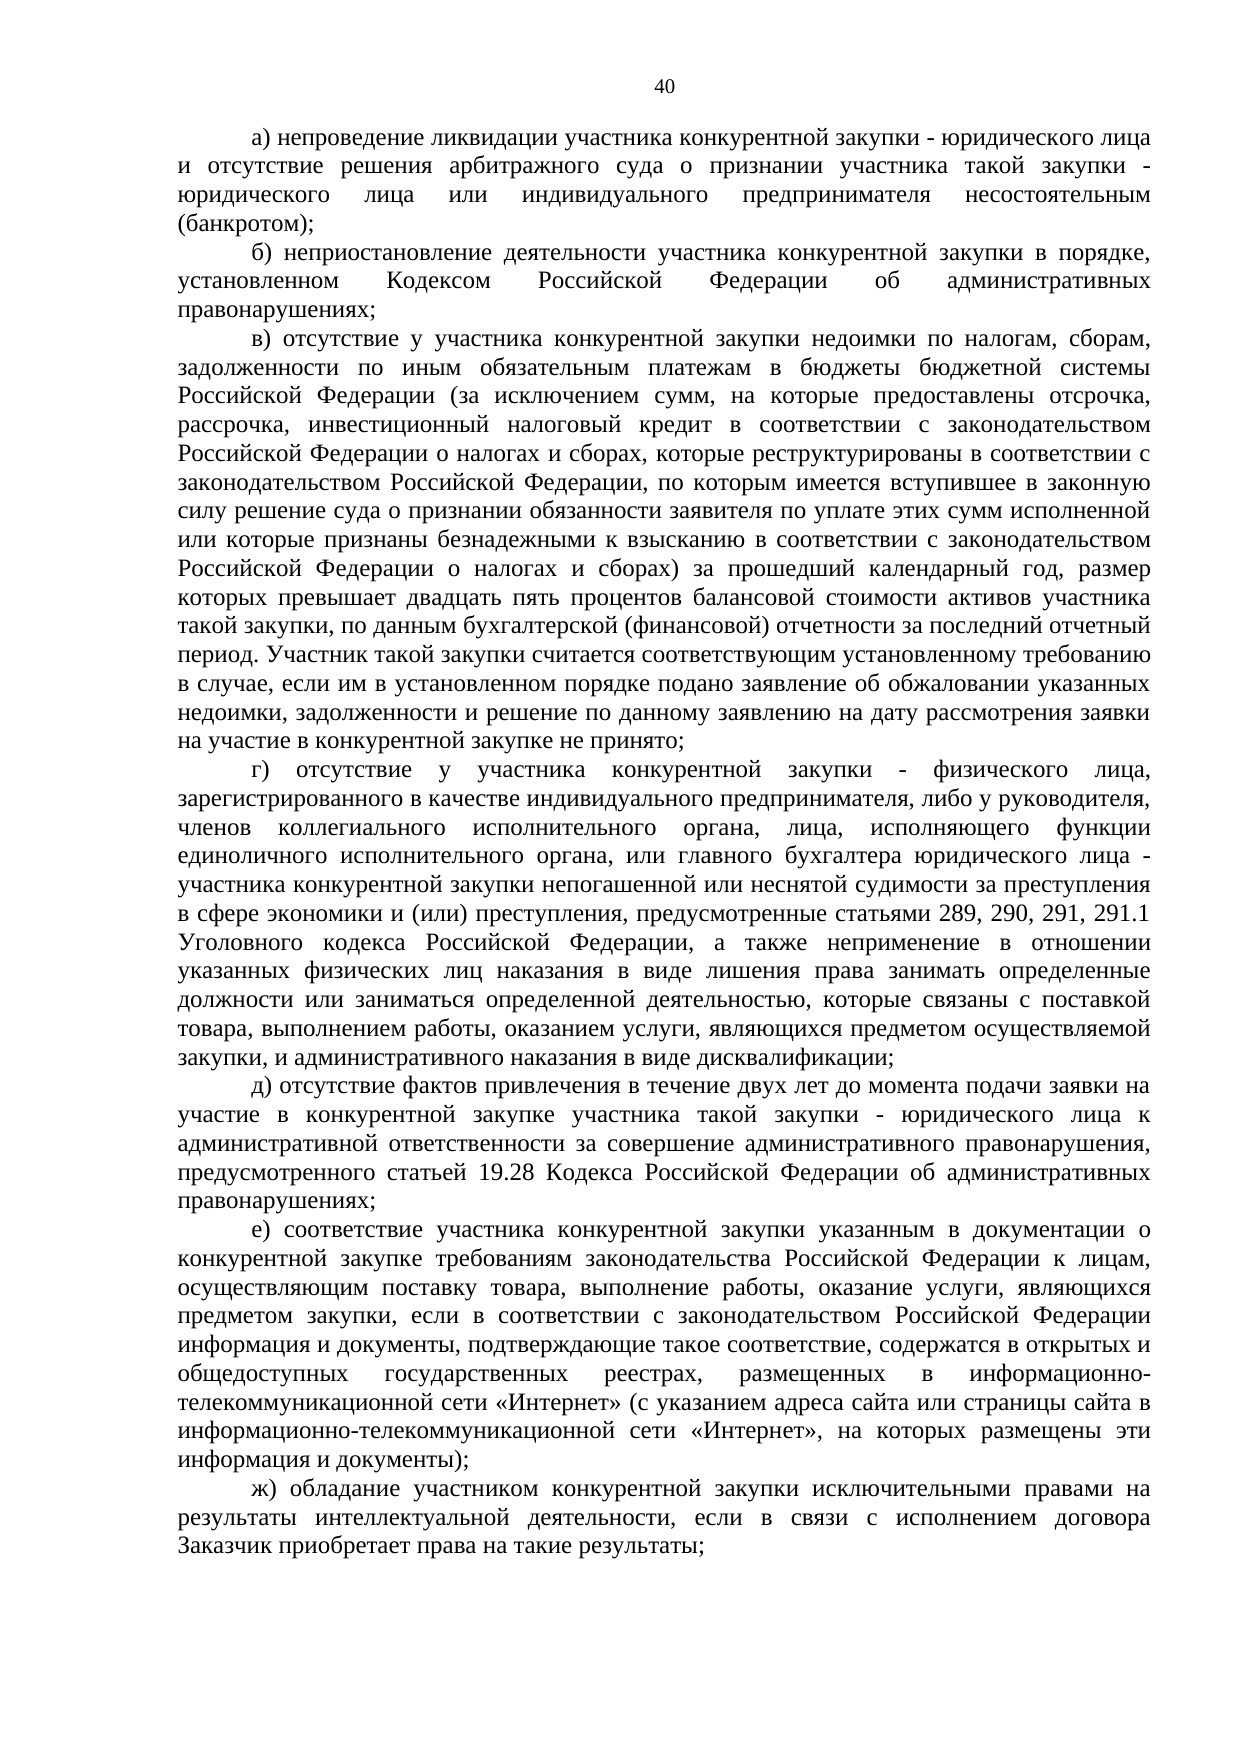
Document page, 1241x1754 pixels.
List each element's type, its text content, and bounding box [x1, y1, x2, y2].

text г) отсутствие у участника конкурентной закупки - физического лица, зарегистрированного в качестве индивидуального предпринимателя, либо у руководителя, членов коллегиального исполнительного органа, лица, исполняющего функции единоличного исполнительного органа, или главного бухгалтера юридического лица - участника конкурентной закупки непогашенной или неснятой судимости за преступления в сфере экономики и (или) преступления, предусмотренные статьями 289, 290, 291, 291.1 Уголовного кодекса Российской Федерации, а также неприменение в отношении указанных физических лиц наказания в виде лишения права занимать определенные должности или заниматься определенной деятельностью, которые связаны с поставкой товара, выполнением работы, оказанием услуги, являющихся предметом осуществляемой закупки, и административного наказания в виде дисквалификации; [177, 754, 1152, 1071]
text д) отсутствие фактов привлечения в течение двух лет до момента подачи заявки на участие в конкурентной закупке участника такой закупки - юридического лица к административной ответственности за совершение административного правонарушения, предусмотренного статьей 19.28 Кодекса Российской Федерации об административных правонарушениях; [177, 1071, 1152, 1214]
text в) отсутствие у участника конкурентной закупки недоимки по налогам, сборам, задолженности по иным обязательным платежам в бюджеты бюджетной системы Российской Федерации (за исключением сумм, на которые предоставлены отсрочка, рассрочка, инвестиционный налоговый кредит в соответствии с законодательством Российской Федерации о налогах и сборах, которые реструктурированы в соответствии с законодательством Российской Федерации, по которым имеется вступившее в законную силу решение суда о признании обязанности заявителя по уплате этих сумм исполненной или которые признаны безнадежными к взысканию в соответствии с законодательством Российской Федерации о налогах и сборах) за прошедший календарный год, размер которых превышает двадцать пять процентов балансовой стоимости активов участника такой закупки, по данным бухгалтерской (финансовой) отчетности за последний отчетный период. Участник такой закупки считается соответствующим установленному требованию в случае, если им в установленном порядке подано заявление об обжаловании указанных недоимки, задолженности и решение по данному заявлению на дату рассмотрения заявки на участие в конкурентной закупке не принято; [177, 323, 1152, 754]
text е) соответствие участника конкурентной закупки указанным в документации о конкурентной закупке требованиям законодательства Российской Федерации к лицам, осуществляющим поставку товара, выполнение работы, оказание услуги, являющихся предметом закупки, если в соответствии с законодательством Российской Федерации информация и документы, подтверждающие такое соответствие, содержатся в открытых и общедоступных государственных реестрах, размещенных в информационно-телекоммуникационной сети «Интернет» (с указанием адреса сайта или страницы сайта в информационно-телекоммуникационной сети «Интернет», на которых размещены эти информация и документы); [177, 1214, 1152, 1473]
text а) непроведение ликвидации участника конкурентной закупки - юридического лица и отсутствие решения арбитражного суда о признании участника такой закупки - юридического лица или индивидуального предпринимателя несостоятельным (банкротом); [177, 122, 1152, 237]
text б) неприостановление деятельности участника конкурентной закупки в порядке, установленном Кодексом Российской Федерации об административных правонарушениях; [177, 237, 1152, 323]
text ж) обладание участником конкурентной закупки исключительными правами на результаты интеллектуальной деятельности, если в связи с исполнением договора Заказчик приобретает права на такие результаты; [177, 1473, 1152, 1559]
